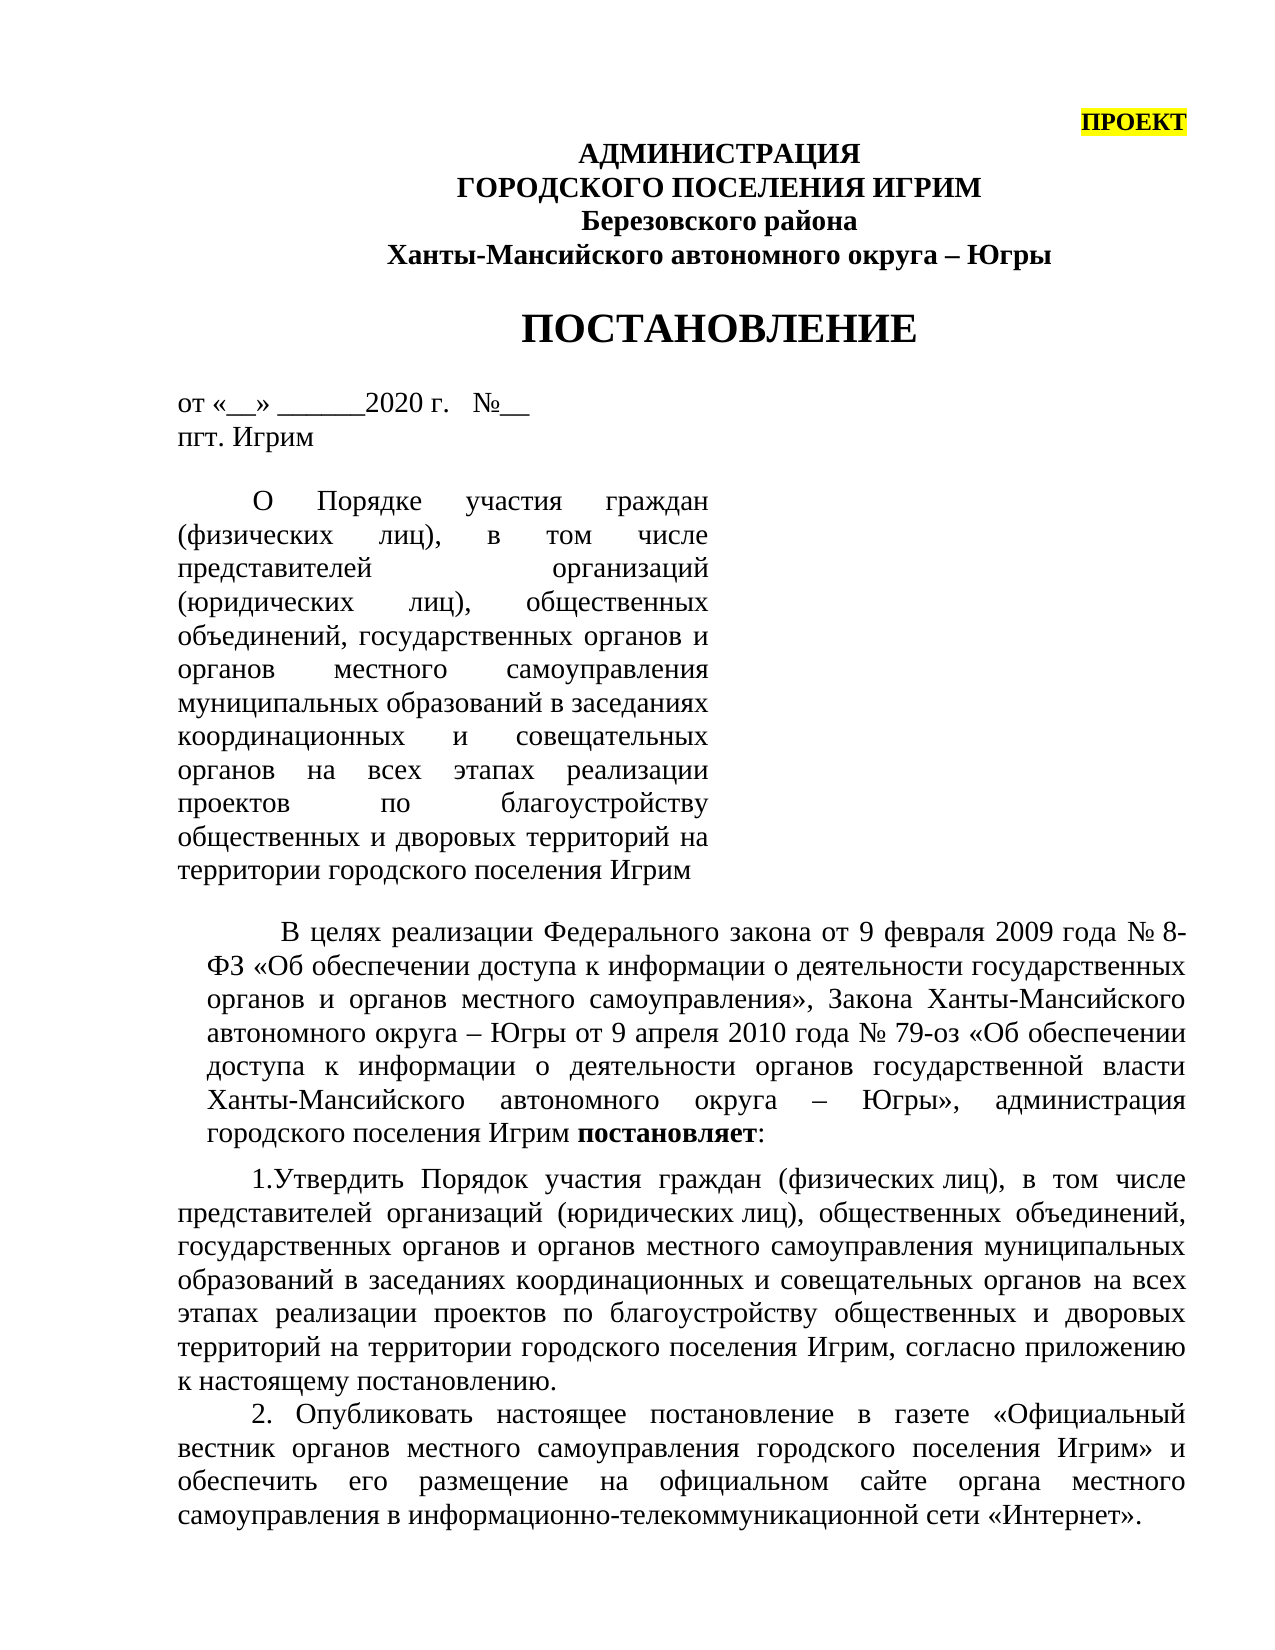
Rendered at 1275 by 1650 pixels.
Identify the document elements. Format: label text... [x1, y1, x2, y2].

text В целях реализации Федерального закона от 9 февраля 2009 года № 8-ФЗ «Об обеспечении доступа к информации о деятельности государственных органов и органов местного самоуправления», Закона Ханты-Мансийского автономного округа – Югры от 9 апреля 2010 года № 79-оз «Об обеспечении доступа к информации о деятельности органов государственной власти Ханты-Мансийского автономного округа – Югры», администрация городского поселения Игрим постановляет: [207, 914, 1186, 1149]
text О Порядке участия граждан (физических лиц), в том числе представителей организаций (юридических лиц), общественных объединений, государственных органов и органов местного самоуправления муниципальных образований в заседаниях координационных и совещательных органов на всех этапах реализации проектов по благоустройству общественных и дворовых территорий на территории городского поселения Игрим [177, 483, 709, 886]
text ГОРОДСКОГО ПОСЕЛЕНИЯ ИГРИМ [177, 170, 1186, 203]
text Березовского района [177, 203, 1186, 237]
text 1.Утвердить Порядок участия граждан (физических лиц), в том числе представителей организаций (юридических лиц), общественных объединений, государственных органов и органов местного самоуправления муниципальных образований в заседаниях координационных и совещательных органов на всех этапах реализации проектов по благоустройству общественных и дворовых территорий на территории городского поселения Игрим, согласно приложению к настоящему постановлению. [177, 1161, 1186, 1396]
text АДМИНИСТРАЦИЯ [177, 136, 1186, 170]
text ПРОЕКТ [177, 107, 1186, 136]
text от «__» ______2020 г. №__ [177, 385, 1186, 419]
text ПОСТАНОВЛЕНИЕ [177, 304, 1186, 352]
list 2. Опубликовать настоящее постановление в газете «Официальный вестник органов местного самоуправления городского поселения Игрим» и обеспечить его размещение на официальном сайте органа местного самоуправления в информационно-телекоммуникационной сети «Интернет». [177, 1396, 1186, 1530]
text пгт. Игрим [177, 419, 1186, 452]
text Ханты-Мансийского автономного округа – Югры [177, 237, 1186, 270]
